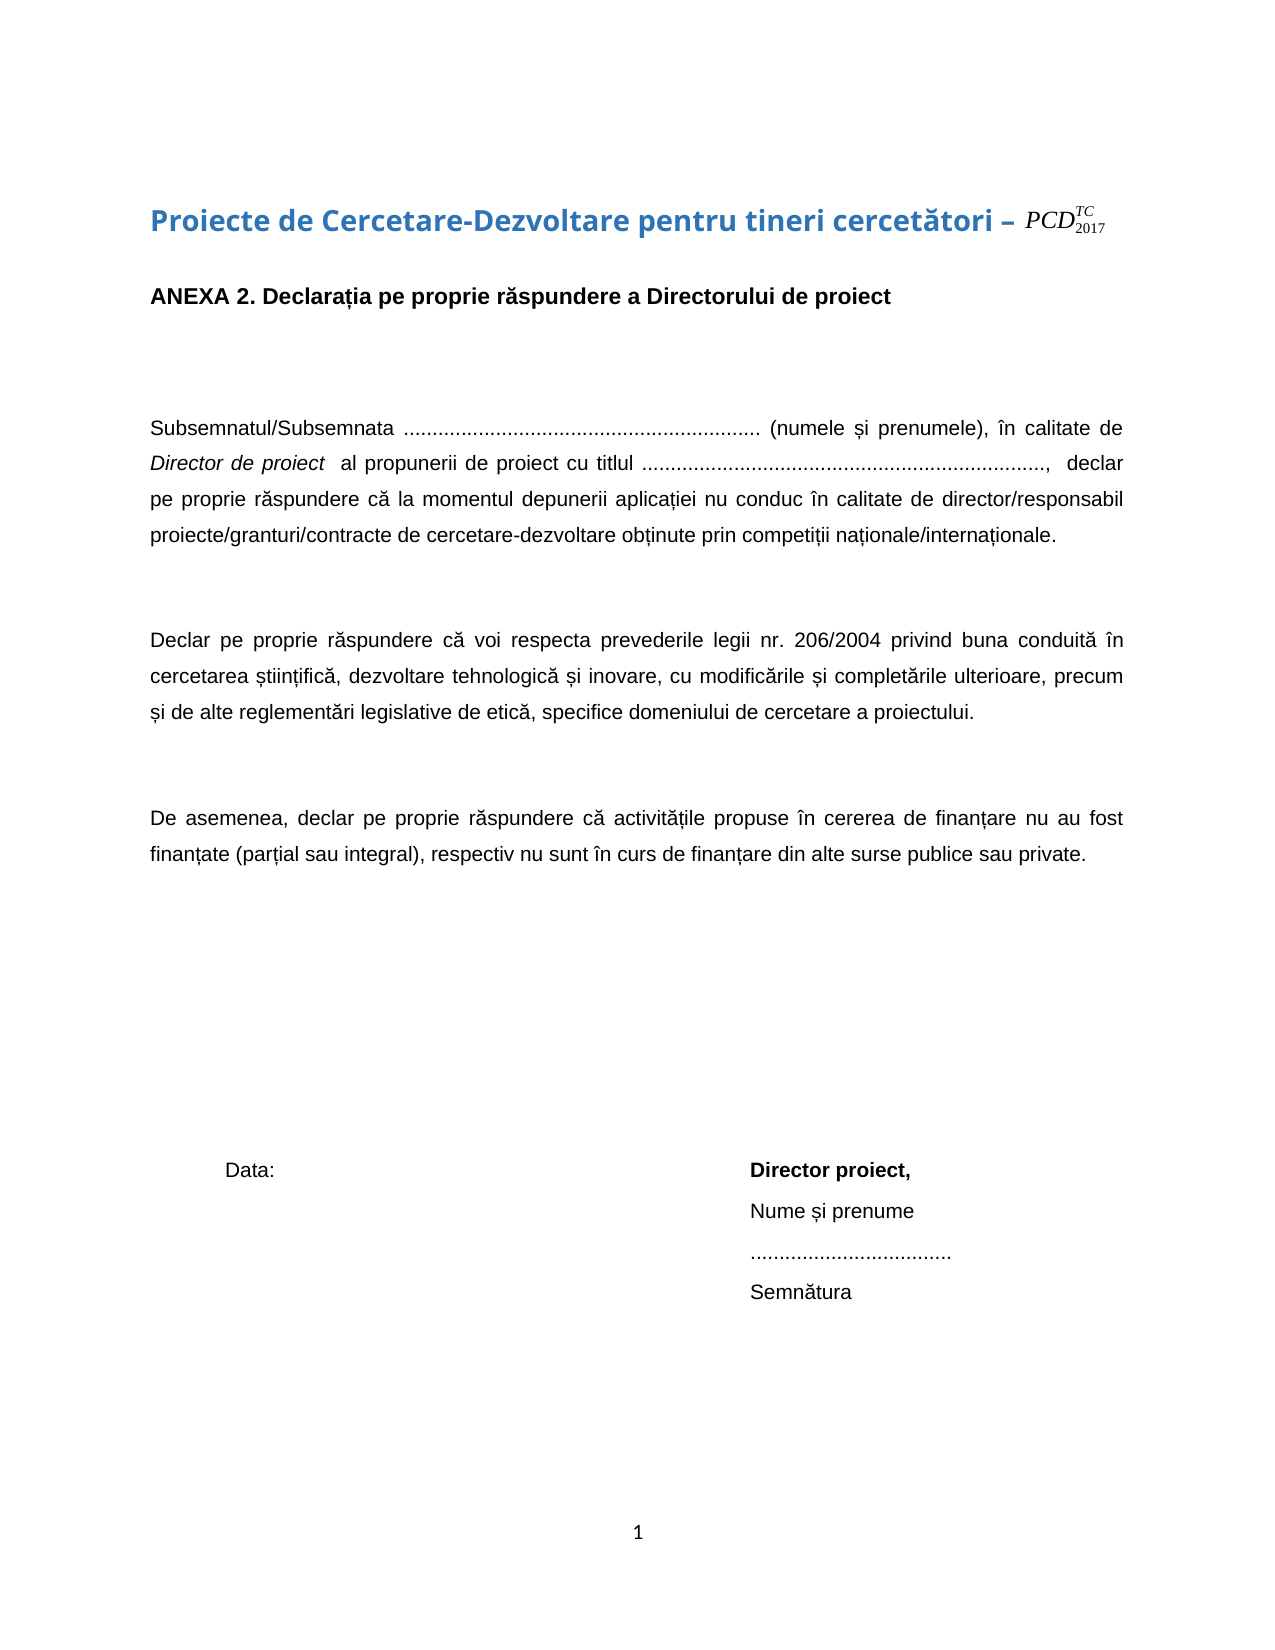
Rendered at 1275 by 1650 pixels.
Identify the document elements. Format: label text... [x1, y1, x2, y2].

text Declar pe proprie răspundere că voi respecta prevederile legii nr. 206/2004 privind buna conduită în cercetarea științifică, dezvoltare tehnologică și inovare, cu modificările și completările ulterioare, precum și de alte reglementări legislative de etică, specifice domeniului de cercetare a proiectului. [150, 628, 1125, 724]
subtitle Proiecte de Cercetare-Dezvoltare pentru tineri cercetători – [150, 200, 1125, 240]
text ANEXA 2. Declarația pe proprie răspundere a Directorului de proiect [150, 283, 1125, 309]
text Subsemnatul/Subsemnata .............................................................. (numele și prenumele), în calitate de Director de proiect al propunerii de proiect cu titlul ......................................................................, declar pe proprie răspundere că la momentul depunerii aplicației nu conduc în calitate de director/responsabil proiecte/granturi/contracte de cercetare-dezvoltare obținute prin competiții naționale/internaționale. [150, 415, 1125, 547]
text ................................... [675, 1239, 1125, 1263]
text Data: Director proiect, [150, 1158, 1125, 1182]
text De asemenea, declar pe proprie răspundere că activitățile propuse în cererea de finanțare nu au fost finanțate (parțial sau integral), respectiv nu sunt în curs de finanțare din alte surse publice sau private. [150, 805, 1125, 865]
text Nume și prenume [675, 1199, 1125, 1223]
text Semnătura [675, 1280, 1125, 1304]
